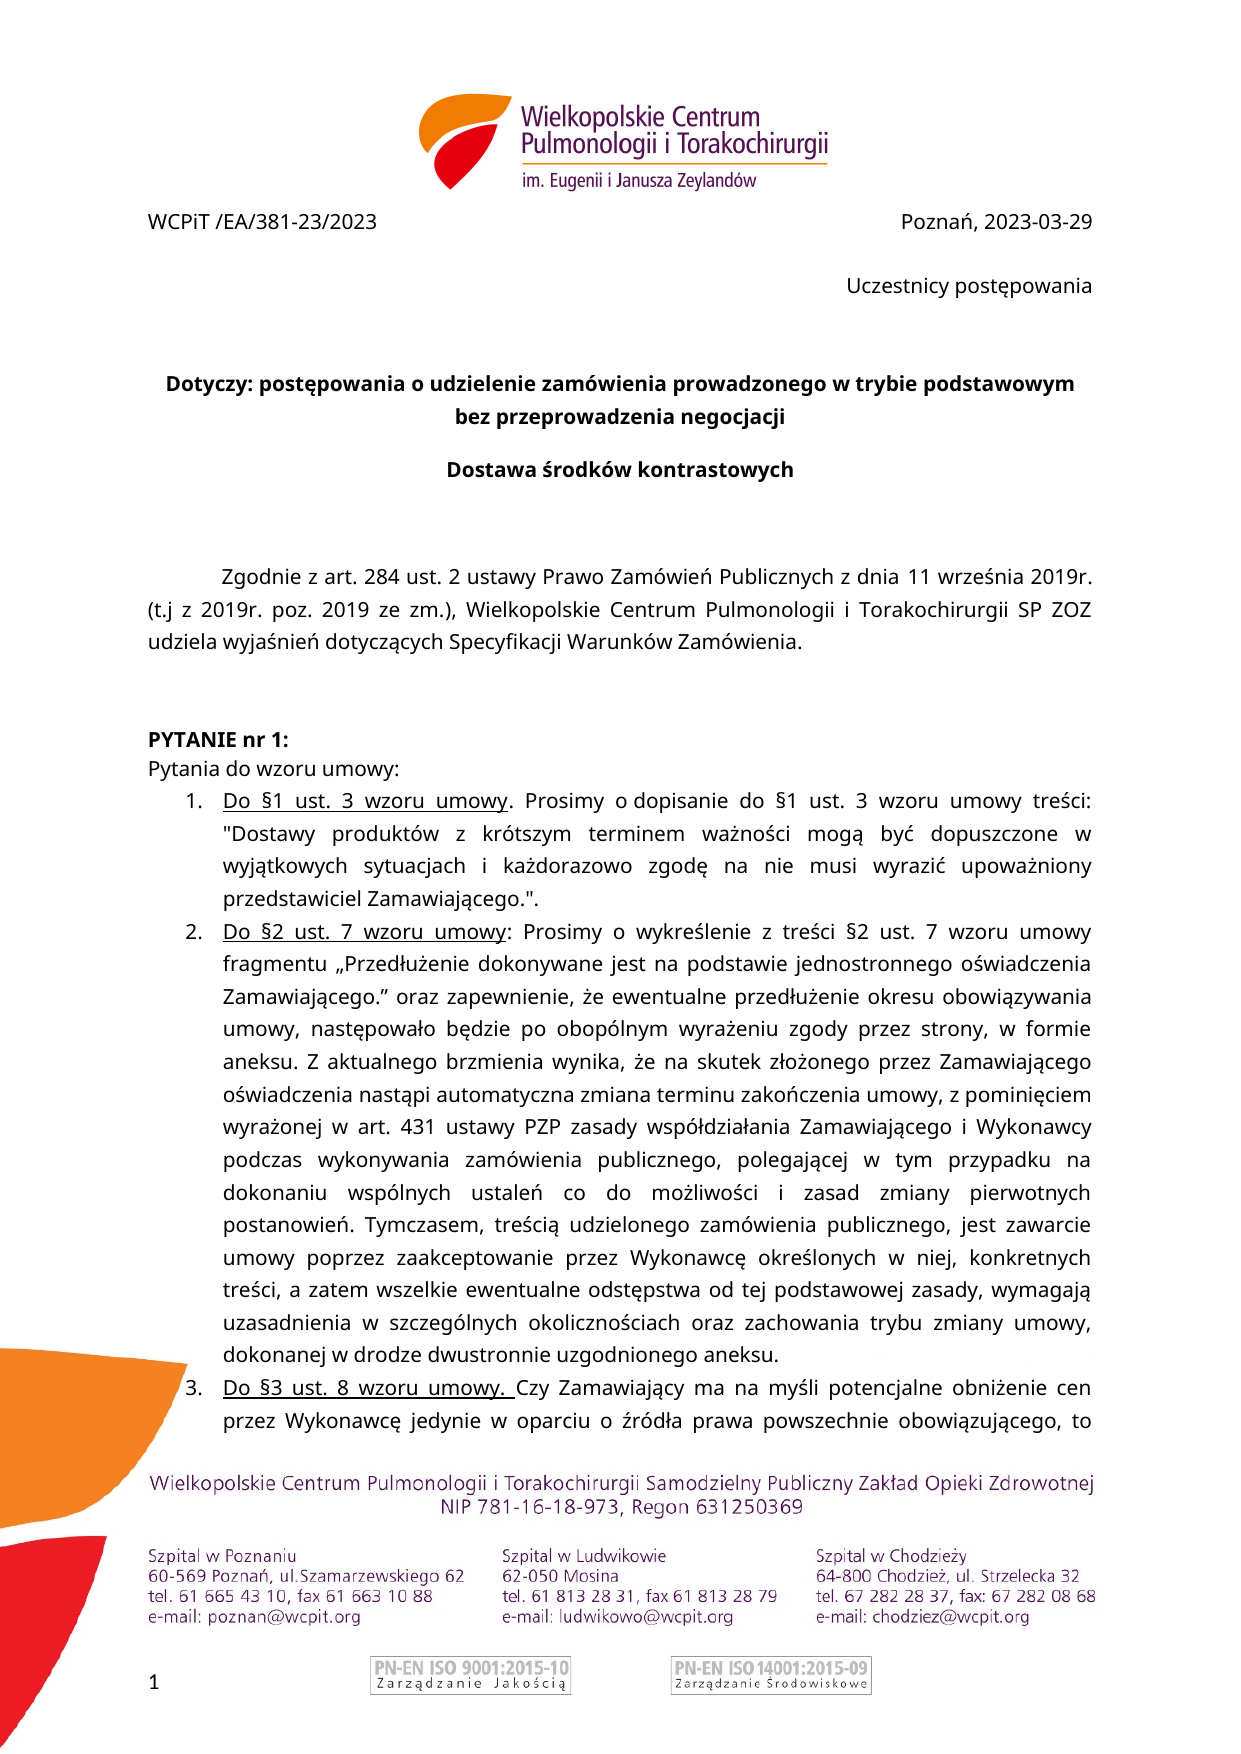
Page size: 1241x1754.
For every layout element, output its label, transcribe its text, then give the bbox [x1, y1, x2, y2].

text Dostawa środków kontrastowych [148, 455, 1092, 484]
text Pytania do wzoru umowy: [148, 754, 1092, 782]
list Do §2 ust. 7 wzoru umowy: Prosimy o wykreślenie z treści §2 ust. 7 wzoru umowy fragmentu „Przedłużenie dokonywane jest na podstawie jednostronnego oświadczenia Zamawiającego.” oraz zapewnienie, że ewentualne przedłużenie okresu obowiązywania umowy, następowało będzie po obopólnym wyrażeniu zgody przez strony, w formie aneksu. Z aktualnego brzmienia wynika, że na skutek złożonego przez Zamawiającego oświadczenia nastąpi automatyczna zmiana terminu zakończenia umowy, z pominięciem wyrażonej w art. 431 ustawy PZP zasady współdziałania Zamawiającego i Wykonawcy podczas wykonywania zamówienia publicznego, polegającej w tym przypadku na dokonaniu wspólnych ustaleń co do możliwości i zasad zmiany pierwotnych postanowień. Tymczasem, treścią udzielonego zamówienia publicznego, jest zawarcie umowy poprzez zaakceptowanie przez Wykonawcę określonych w niej, konkretnych treści, a zatem wszelkie ewentualne odstępstwa od tej podstawowej zasady, wymagają uzasadnienia w szczególnych okolicznościach oraz zachowania trybu zmiany umowy, dokonanej w drodze dwustronnie uzgodnionego aneksu. [185, 917, 1092, 1369]
text PYTANIE nr 1: [148, 725, 1092, 754]
picture [398, 0, 842, 207]
picture [0, 1340, 1241, 1754]
text Dotyczy: postępowania o udzielenie zamówienia prowadzonego w trybie podstawowym bez przeprowadzenia negocjacji [148, 369, 1092, 430]
text Zgodnie z art. 284 ust. 2 ustawy Prawo Zamówień Publicznych z dnia 11 września 2019r. (t.j z 2019r. poz. 2019 ze zm.), Wielkopolskie Centrum Pulmonologii i Torakochirurgii SP ZOZ udziela wyjaśnień dotyczących Specyfikacji Warunków Zamówienia. [148, 562, 1092, 656]
list Do §1 ust. 3 wzoru umowy. Prosimy o dopisanie do §1 ust. 3 wzoru umowy treści: "Dostawy produktów z krótszym terminem ważności mogą być dopuszczone w wyjątkowych sytuacjach i każdorazowo zgodę na nie musi wyrazić upoważniony przedstawiciel Zamawiającego.". [185, 786, 1092, 913]
text Uczestnicy postępowania [185, 272, 1092, 300]
text WCPiT /EA/381-23/2023 Poznań, 2023-03-29 [148, 207, 1092, 235]
